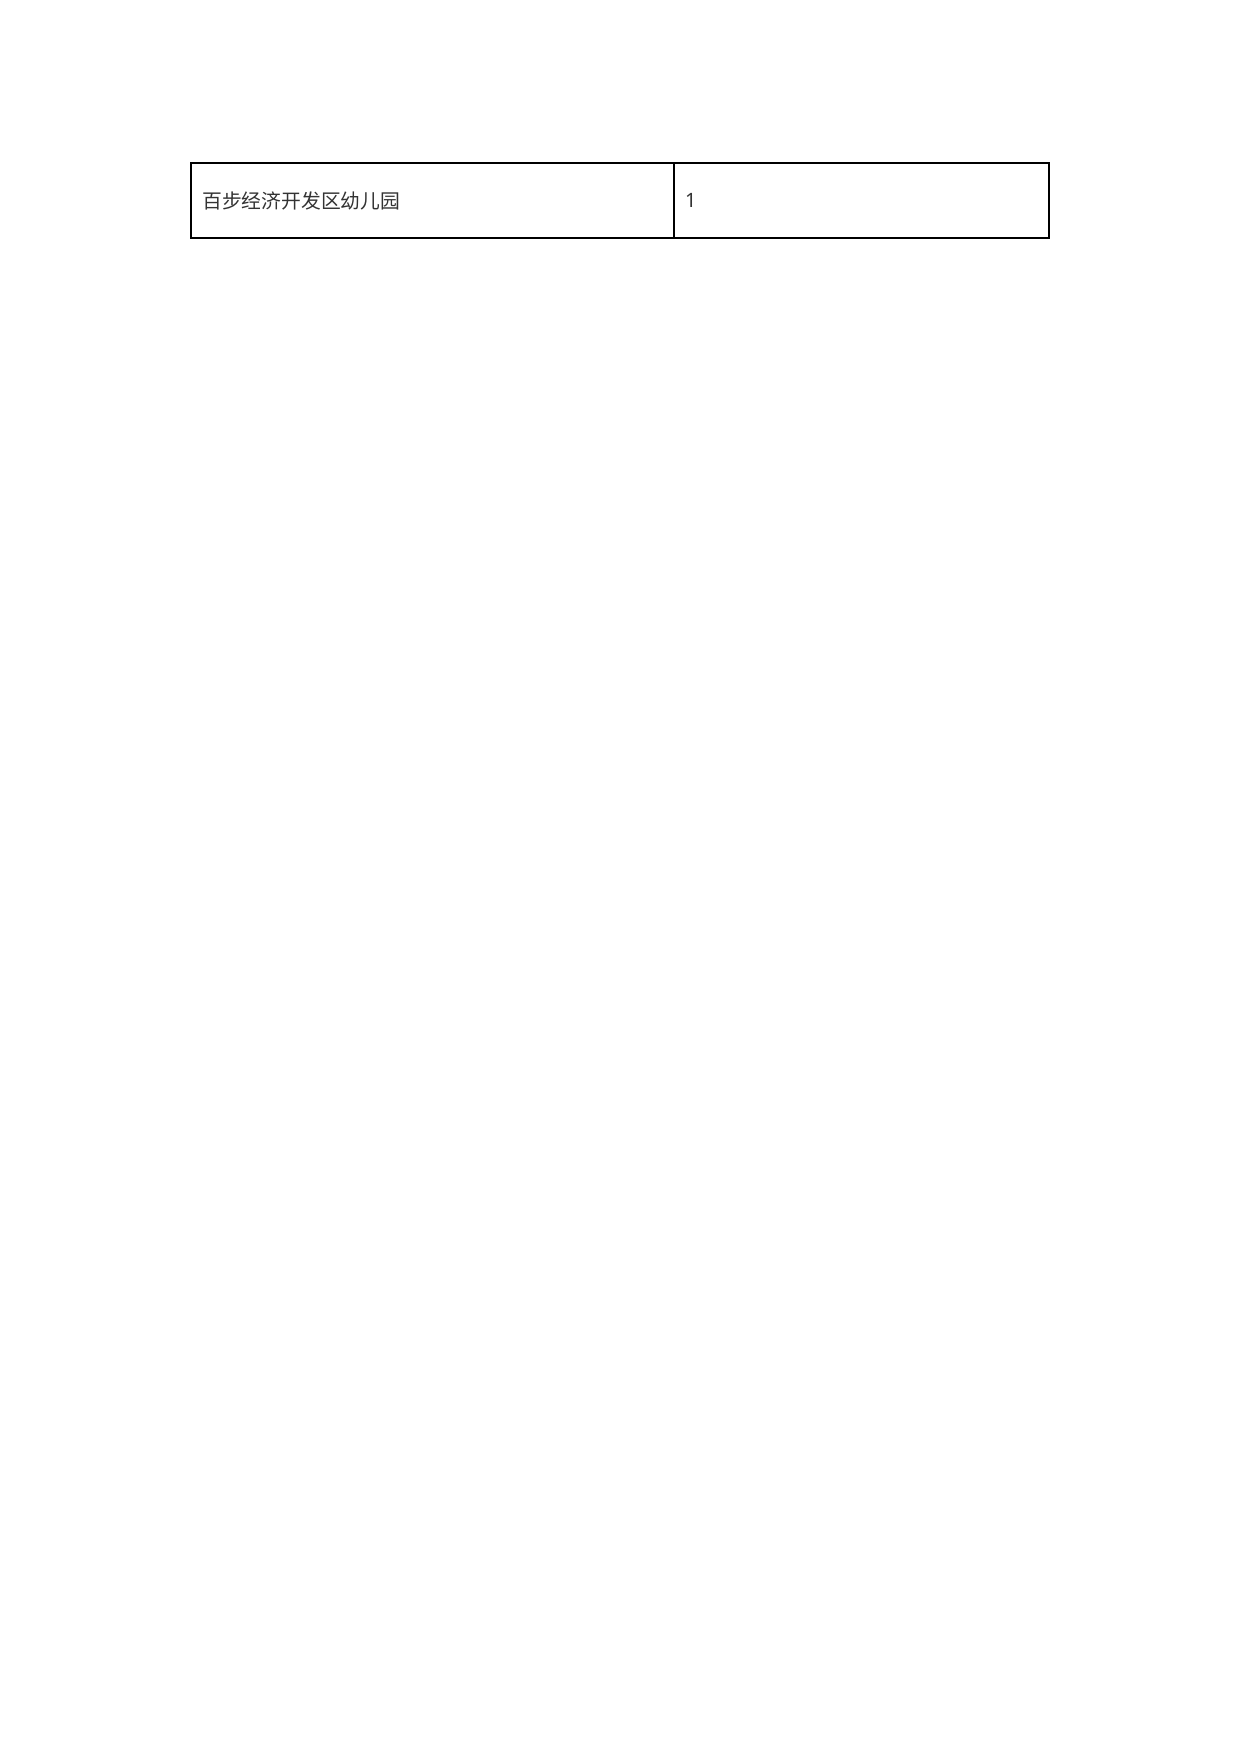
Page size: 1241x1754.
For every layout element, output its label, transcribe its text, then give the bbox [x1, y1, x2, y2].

table_cell 百步经济开发区幼儿园 [192, 164, 673, 237]
table_cell 1 [675, 164, 1048, 237]
